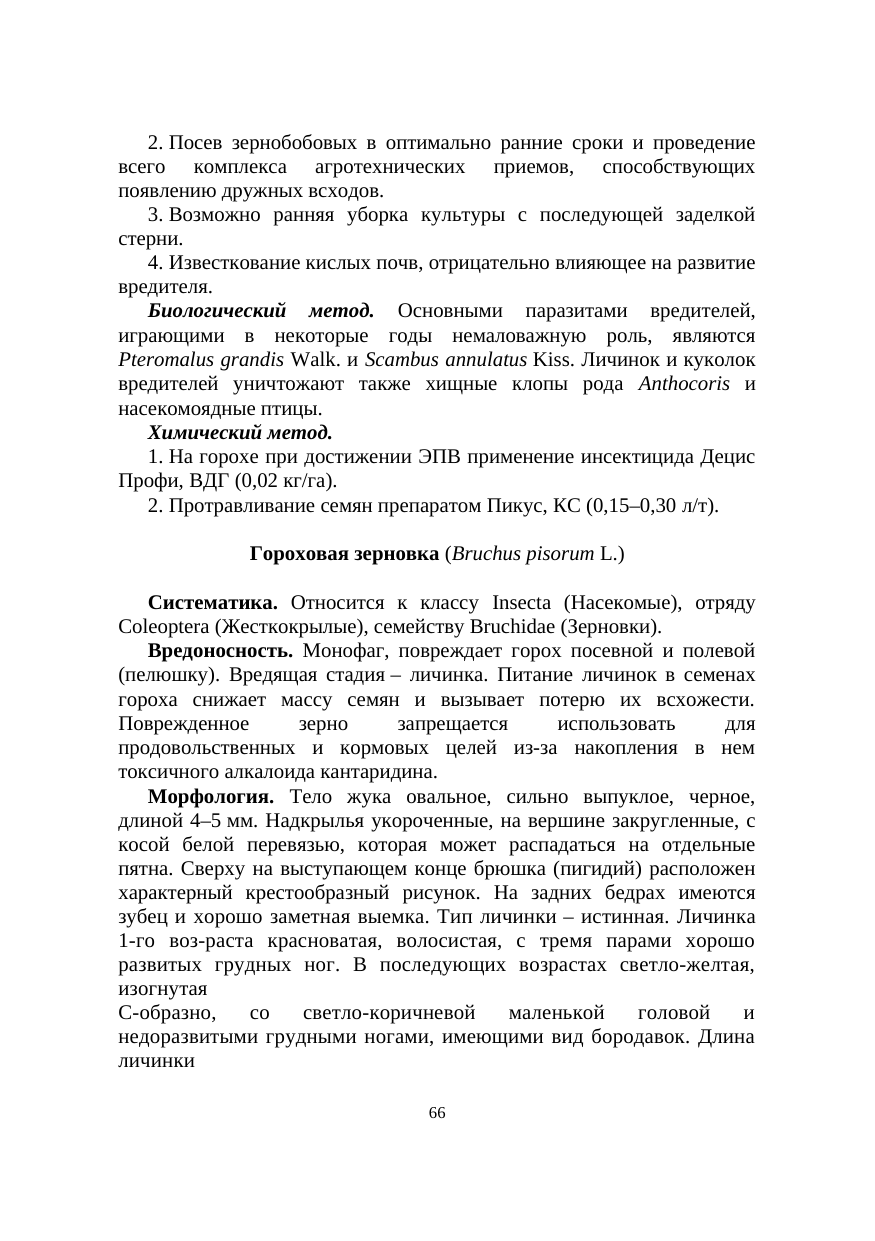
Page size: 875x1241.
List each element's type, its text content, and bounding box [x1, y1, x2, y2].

text 2. Протравливание семян препаратом Пикус, КС (0,15–0,30 л/т). [118, 492, 756, 517]
text Химический метод. [118, 420, 756, 444]
text Гороховая зерновка (Bruchus pisorum L.) [118, 541, 756, 565]
text Вредоносность. Монофаг, повреждает горох посевной и полевой (пелюшку). Вредящая стадия – личинка. Питание личинок в семенах гороха снижает массу семян и вызывает потерю их всхожести. Поврежденное зерно запрещается использовать для продовольственных и кормовых целей из-за накопления в нем токсичного алкалоида кантаридина. [118, 638, 756, 783]
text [118, 784, 756, 1072]
text 1. На горохе при достижении ЭПВ применение инсектицида Децис Профи, ВДГ (0,02 кг/га). [118, 444, 756, 492]
text 2. Посев зернобобовых в оптимально ранние сроки и проведение всего комплекса агротехнических приемов, способствующих появлению дружных всходов. [118, 130, 756, 202]
text 3. Возможно ранняя уборка культуры с последующей заделкой стерни. [118, 202, 756, 250]
text Биологический метод. Основными паразитами вредителей, играющими в некоторые годы немаловажную роль, являются Pteromalus grandis Walk. и Scambus annulatus Kiss. Личинок и куколок вредителей уничтожают также хищные клопы рода Anthocoris и насекомоядные птицы. [118, 298, 756, 419]
text 4. Известкование кислых почв, отрицательно влияющее на развитие вредителя. [118, 250, 756, 298]
text Систематика. Относится к классу Insecta (Насекомые), отряду Coleoptera (Жесткокрылые), семейству Bruchidae (Зерновки). [118, 589, 756, 638]
